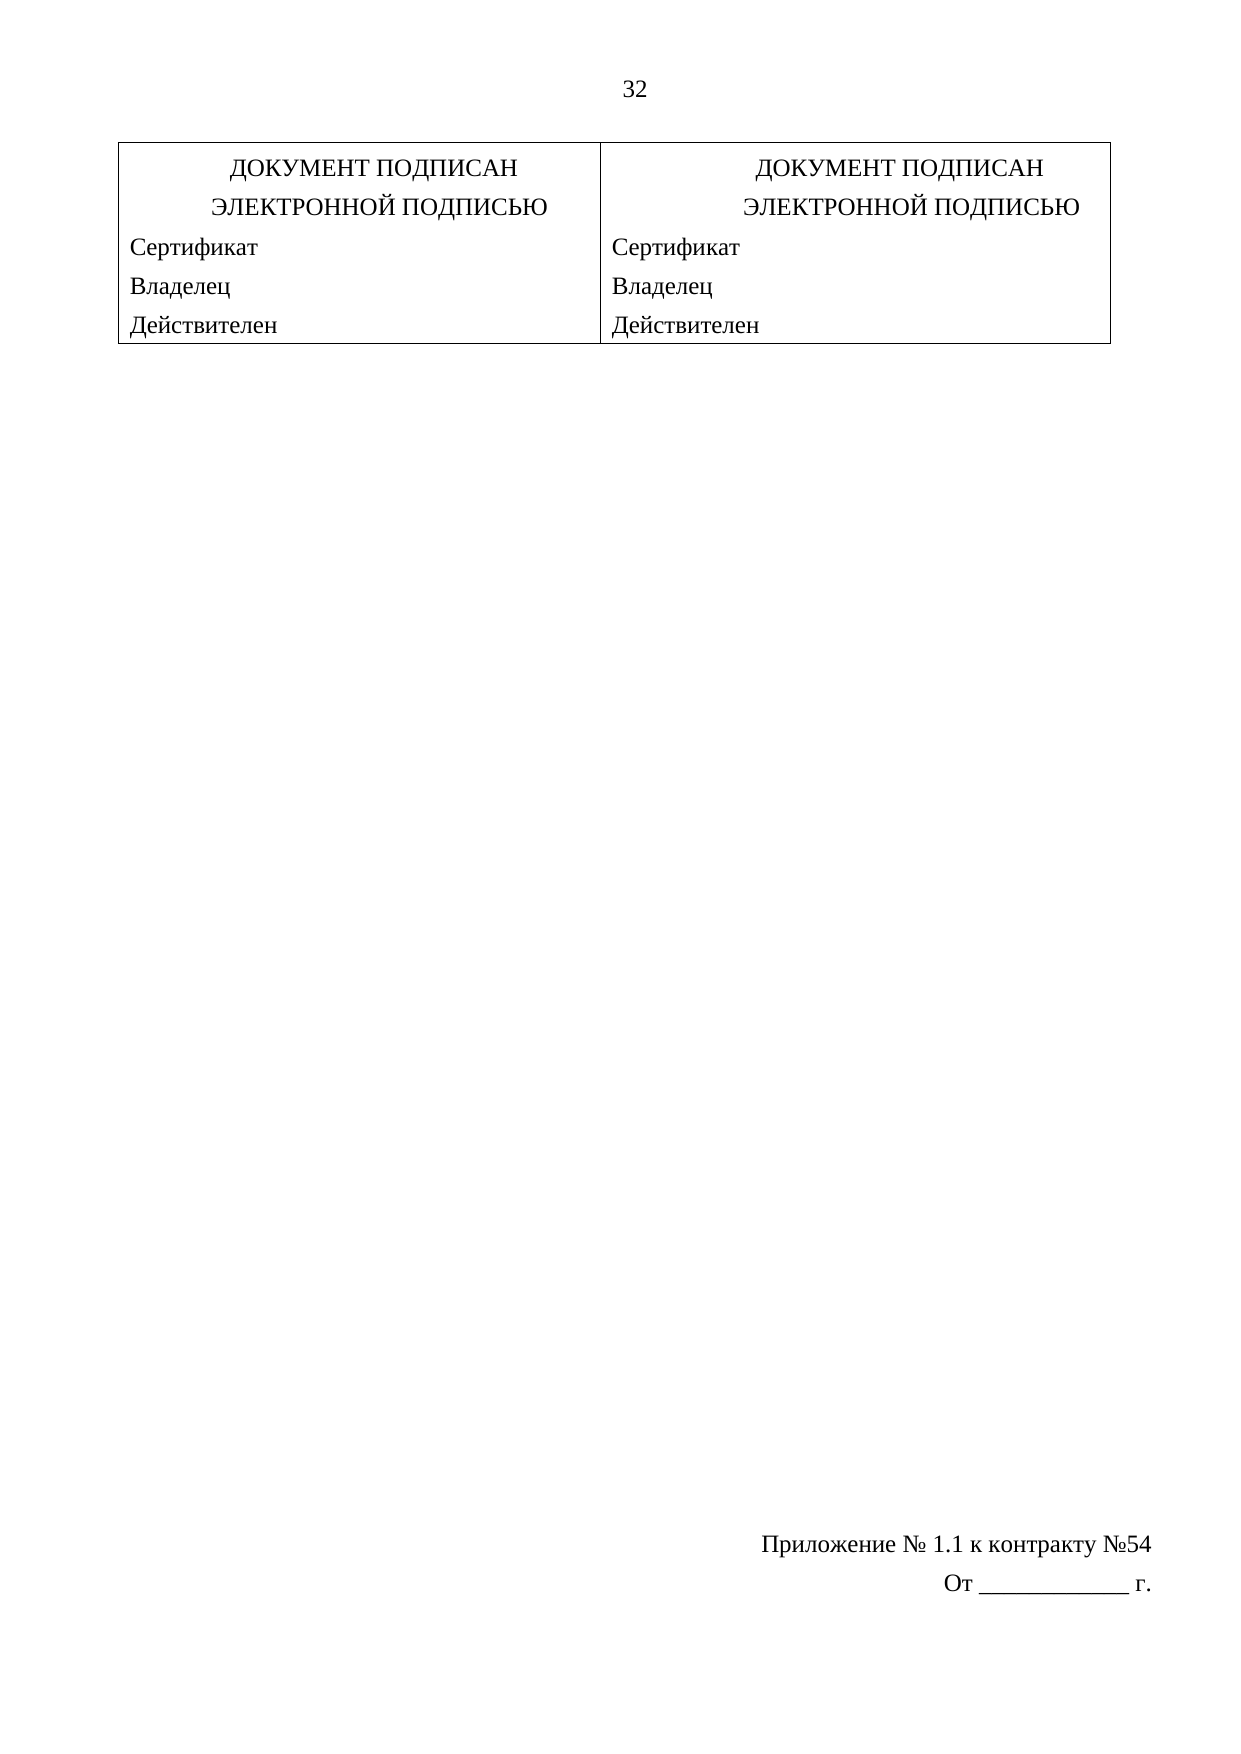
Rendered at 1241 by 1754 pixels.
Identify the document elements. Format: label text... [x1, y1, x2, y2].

text Приложение № 1.1 к контракту №54 [118, 1529, 1152, 1558]
text От ____________ г. [118, 1568, 1152, 1597]
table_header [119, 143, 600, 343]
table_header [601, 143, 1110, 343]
